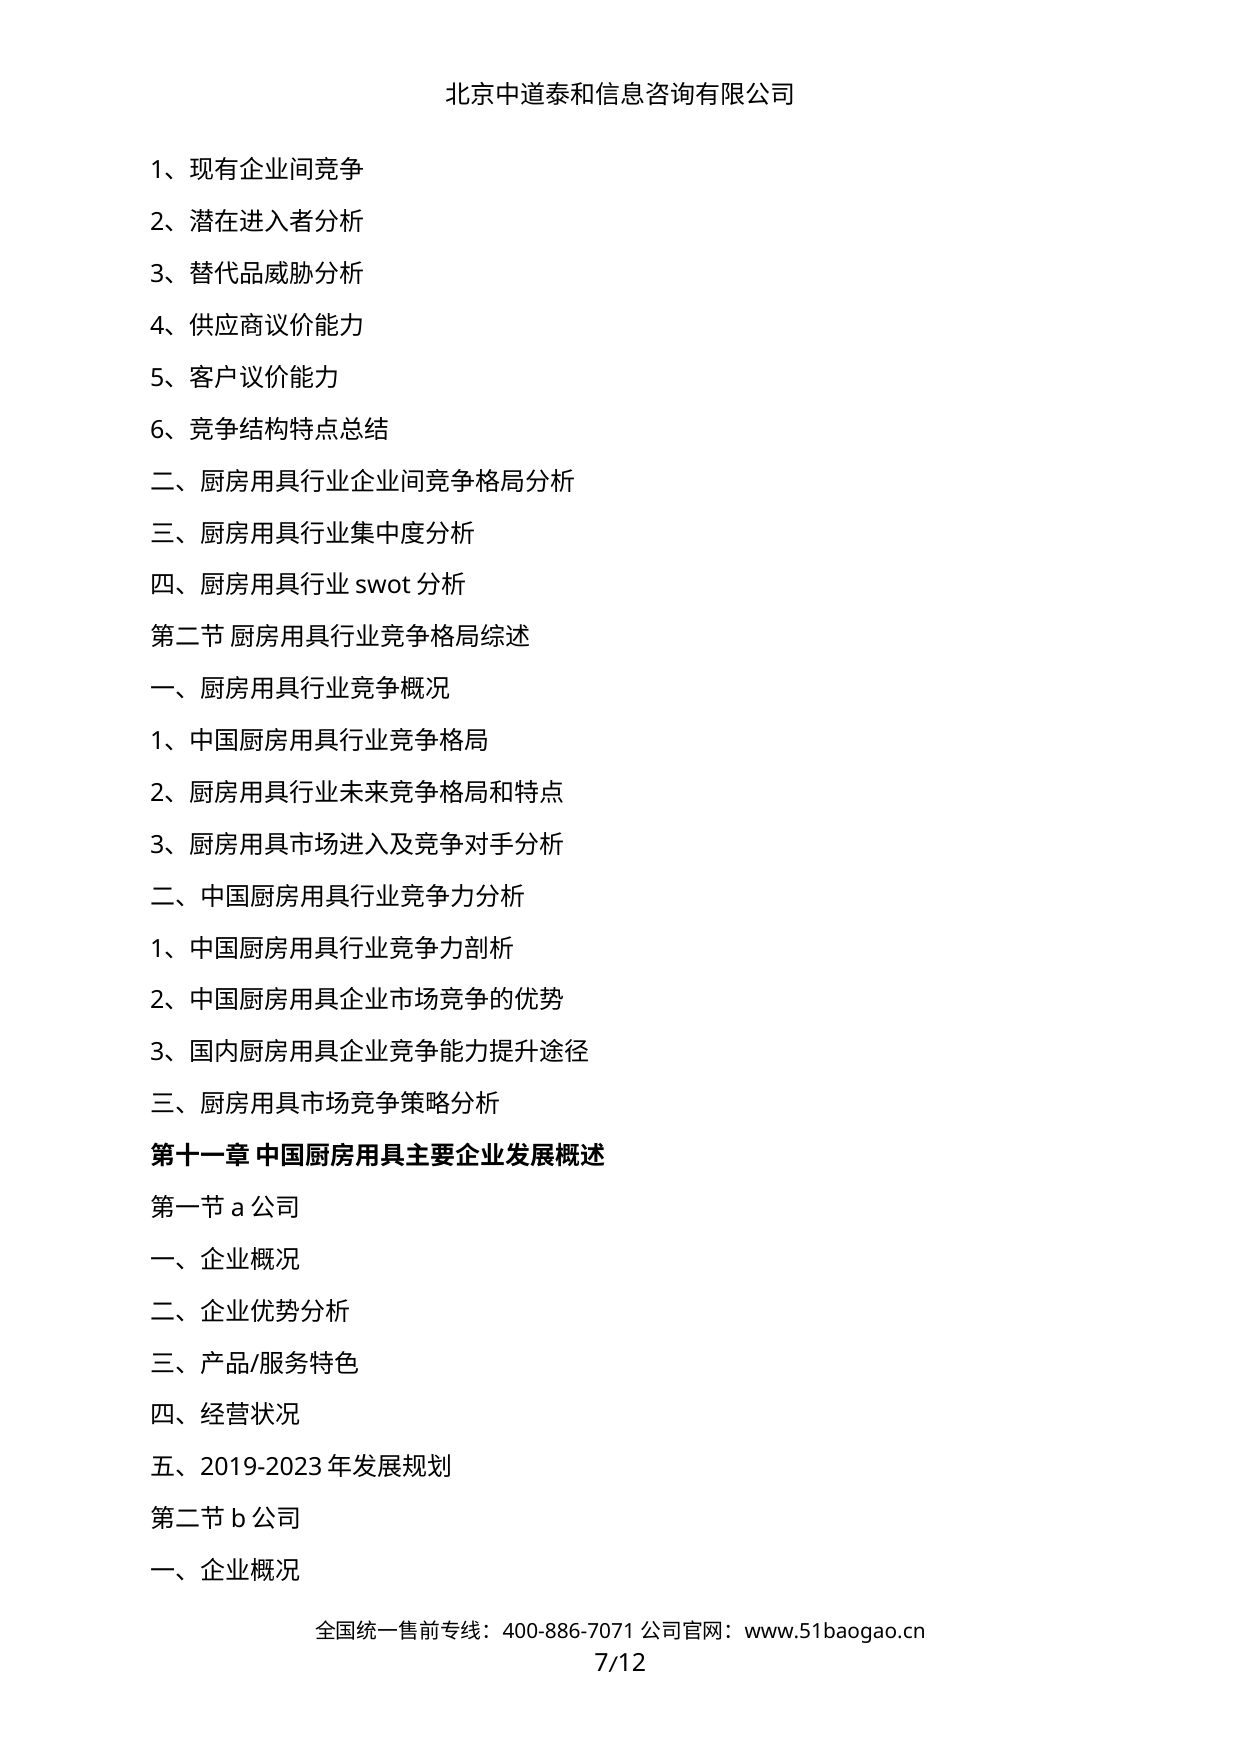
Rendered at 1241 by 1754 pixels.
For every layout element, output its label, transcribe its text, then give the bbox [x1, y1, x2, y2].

text 2、潜在进入者分析 [150, 202, 1090, 238]
text 四、厨房用具行业swot分析 [150, 565, 1090, 601]
text 3、国内厨房用具企业竞争能力提升途径 [150, 1032, 1090, 1068]
text 四、经营状况 [150, 1395, 1090, 1431]
text 第十一章 中国厨房用具主要企业发展概述 [150, 1136, 1090, 1172]
text 2、中国厨房用具企业市场竞争的优势 [150, 980, 1090, 1016]
text 三、厨房用具市场竞争策略分析 [150, 1084, 1090, 1120]
text 三、厨房用具行业集中度分析 [150, 513, 1090, 549]
text 二、中国厨房用具行业竞争力分析 [150, 876, 1090, 912]
text 三、产品/服务特色 [150, 1343, 1090, 1379]
text 二、企业优势分析 [150, 1291, 1090, 1327]
text 一、企业概况 [150, 1239, 1090, 1276]
text 第一节 a公司 [150, 1187, 1090, 1224]
text 二、厨房用具行业企业间竞争格局分析 [150, 461, 1090, 497]
text 第二节 厨房用具行业竞争格局综述 [150, 617, 1090, 653]
text 4、供应商议价能力 [150, 306, 1090, 342]
text 1、中国厨房用具行业竞争力剖析 [150, 928, 1090, 964]
text 5、客户议价能力 [150, 357, 1090, 394]
text 一、企业概况 [150, 1551, 1090, 1587]
text 一、厨房用具行业竞争概况 [150, 669, 1090, 705]
text 3、替代品威胁分析 [150, 254, 1090, 290]
text 6、竞争结构特点总结 [150, 409, 1090, 446]
text 3、厨房用具市场进入及竞争对手分析 [150, 824, 1090, 861]
text 1、中国厨房用具行业竞争格局 [150, 721, 1090, 757]
text 第二节 b公司 [150, 1499, 1090, 1535]
text 2、厨房用具行业未来竞争格局和特点 [150, 772, 1090, 809]
text 五、2019-2023年发展规划 [150, 1447, 1090, 1483]
text 1、现有企业间竞争 [150, 150, 1090, 186]
